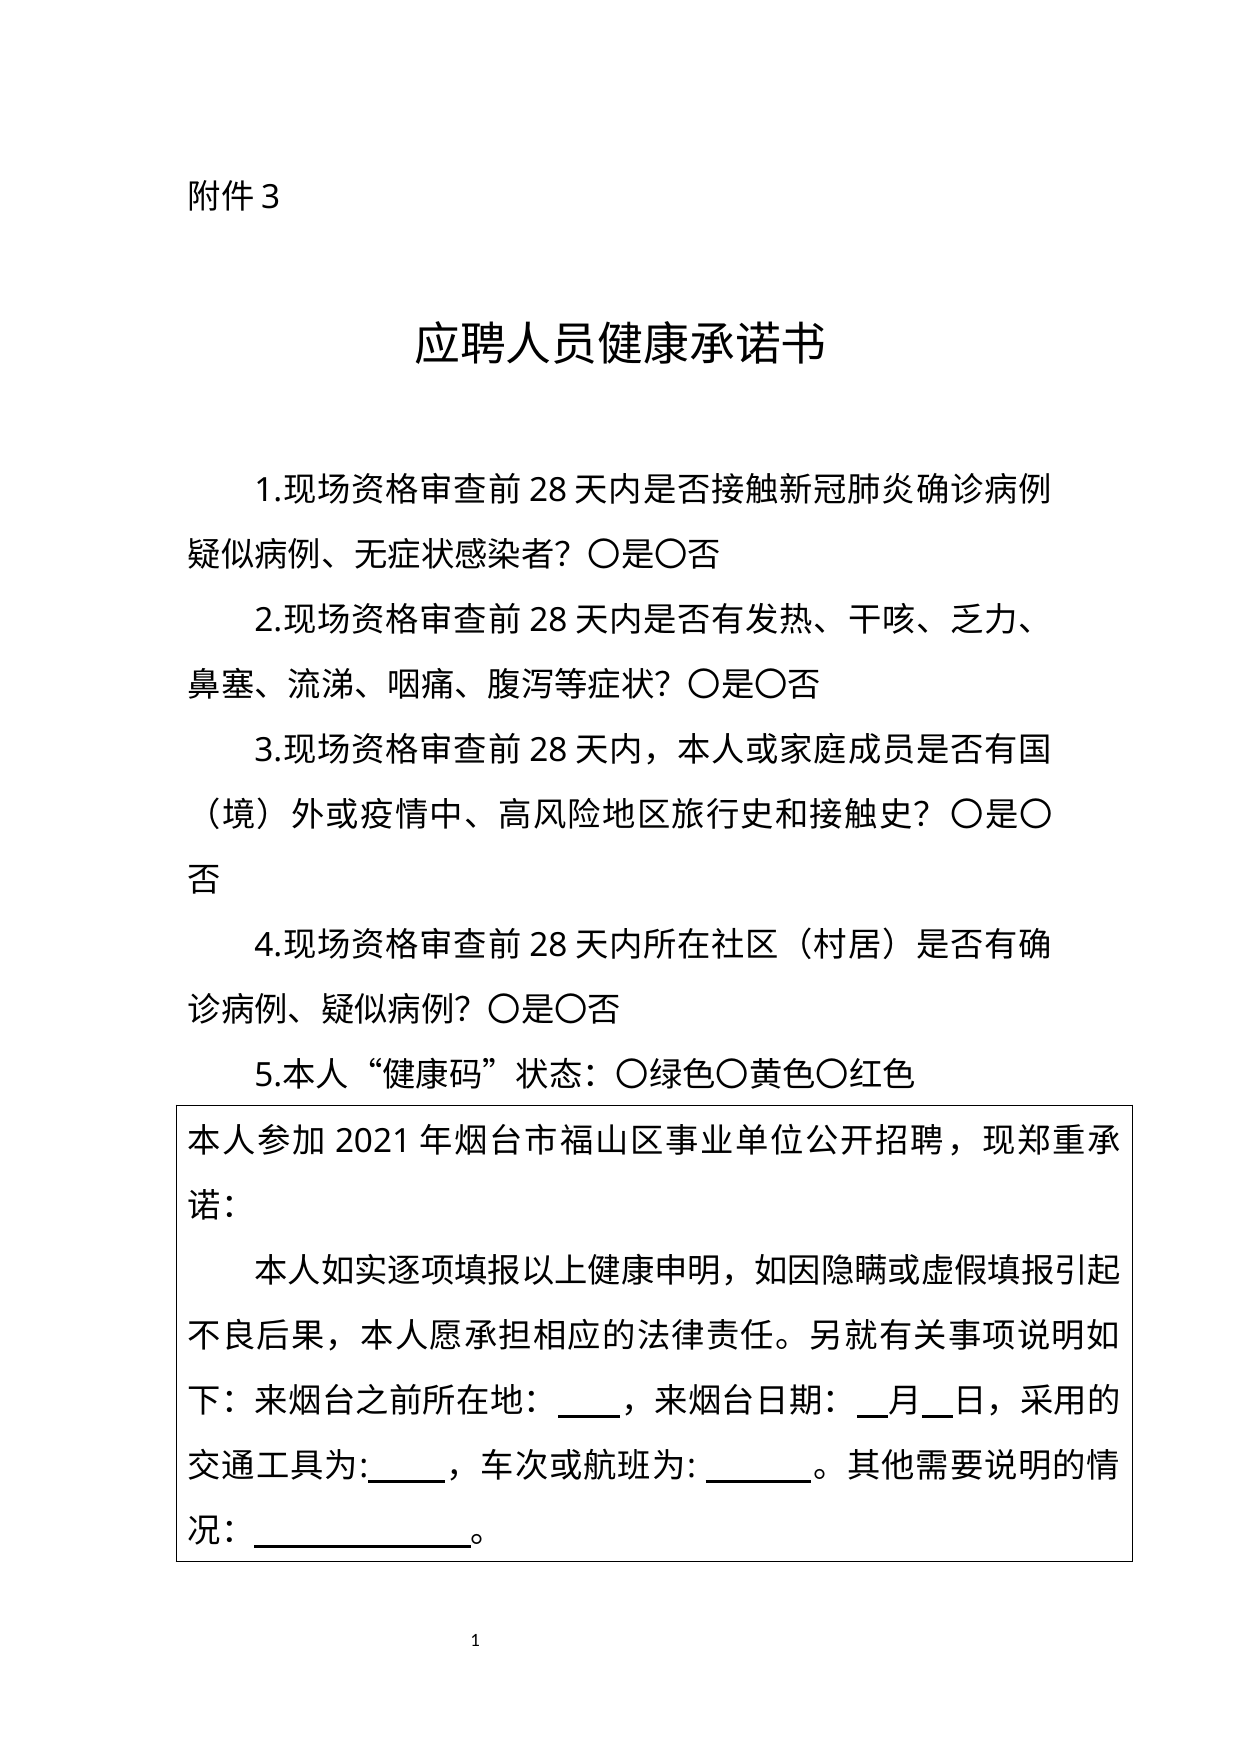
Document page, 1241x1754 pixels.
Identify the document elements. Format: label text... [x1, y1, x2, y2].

text 5.本人“健康码”状态：〇绿色〇黄色〇红色 [187, 1039, 1053, 1104]
text 3.现场资格审查前28天内，本人或家庭成员是否有国（境）外或疫情中、高风险地区旅行史和接触史？〇是〇否 [187, 714, 1053, 909]
text 4.现场资格审查前28天内所在社区（村居）是否有确诊病例、疑似病例？〇是〇否 [187, 909, 1053, 1039]
text 应聘人员健康承诺书 [187, 292, 1053, 389]
text 2.现场资格审查前28天内是否有发热、干咳、乏力、鼻塞、流涕、咽痛、腹泻等症状？〇是〇否 [187, 584, 1053, 714]
text 1.现场资格审查前28天内是否接触新冠肺炎确诊病例、疑似病例、无症状感染者？〇是〇否 [187, 454, 1053, 584]
text 附件3 [187, 162, 1053, 227]
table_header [177, 1106, 1132, 1561]
